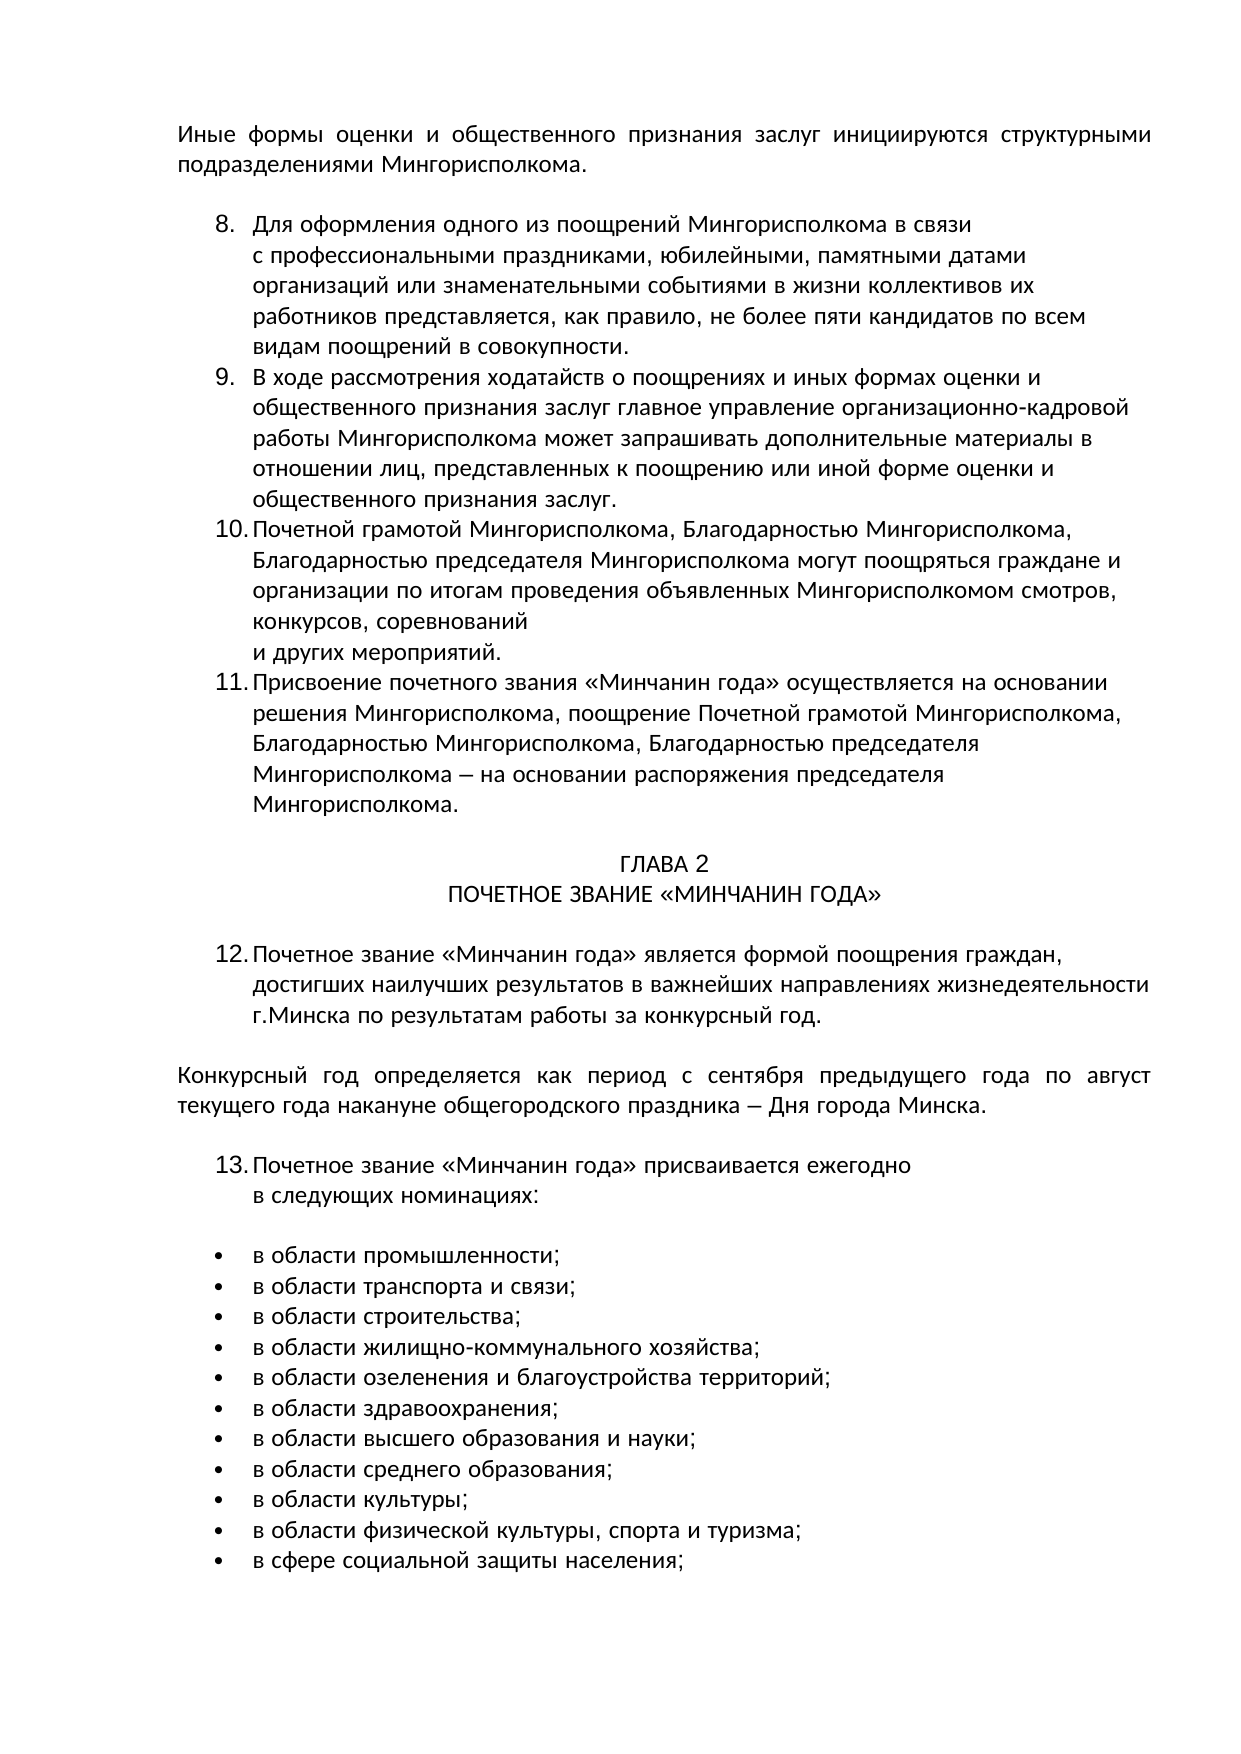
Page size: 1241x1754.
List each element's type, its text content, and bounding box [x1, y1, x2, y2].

list Почетное звание «Минчанин года» присваивается ежегодно в следующих номинациях: [215, 1149, 1152, 1210]
list Для оформления одного из поощрений Мингорисполкома в связи с профессиональными праздниками, юбилейными, памятными датами организаций или знаменательными событиями в жизни коллективов их работников представляется, как правило, не более пяти кандидатов по всем видам поощрений в совокупности. [215, 208, 1152, 361]
text ГЛАВА 2 ПОЧЕТНОЕ ЗВАНИЕ «МИНЧАНИН ГОДА» [177, 848, 1152, 909]
list в сфере социальной защиты населения; [215, 1544, 1152, 1575]
list Почетной грамотой Мингорисполкома, Благодарностью Мингорисполкома, Благодарностью председателя Мингорисполкома могут поощряться граждане и организации по итогам проведения объявленных Мингорисполкомом смотров, конкурсов, соревнований и других мероприятий. [215, 513, 1152, 666]
list в области физической культуры, спорта и туризма; [215, 1514, 1152, 1544]
list в области жилищно-коммунального хозяйства; [215, 1331, 1152, 1361]
list в области среднего образования; [215, 1453, 1152, 1483]
list В ходе рассмотрения ходатайств о поощрениях и иных формах оценки и общественного признания заслуг главное управление организационно-кадровой работы Мингорисполкома может запрашивать дополнительные материалы в отношении лиц, представленных к поощрению или иной форме оценки и общественного признания заслуг. [215, 361, 1152, 513]
list в области транспорта и связи; [215, 1270, 1152, 1300]
list в области промышленности; [215, 1239, 1152, 1270]
text Конкурсный год определяется как период с сентября предыдущего года по август текущего года накануне общегородского праздника – Дня города Минска. [177, 1059, 1152, 1120]
list в области здравоохранения; [215, 1392, 1152, 1422]
list Присвоение почетного звания «Минчанин года» осуществляется на основании решения Мингорисполкома, поощрение Почетной грамотой Мингорисполкома, Благодарностью Мингорисполкома, Благодарностью председателя Мингорисполкома – на основании распоряжения председателя Мингорисполкома. [215, 666, 1152, 819]
list Почетное звание «Минчанин года» является формой поощрения граждан, достигших наилучших результатов в важнейших направлениях жизнедеятельности г.Минска по результатам работы за конкурсный год. [215, 938, 1152, 1030]
list в области озеленения и благоустройства территорий; [215, 1361, 1152, 1392]
text Иные формы оценки и общественного признания заслуг инициируются структурными подразделениями Мингорисполкома. [177, 118, 1152, 179]
list в области высшего образования и науки; [215, 1422, 1152, 1453]
list в области культуры; [215, 1483, 1152, 1514]
list в области строительства; [215, 1300, 1152, 1331]
